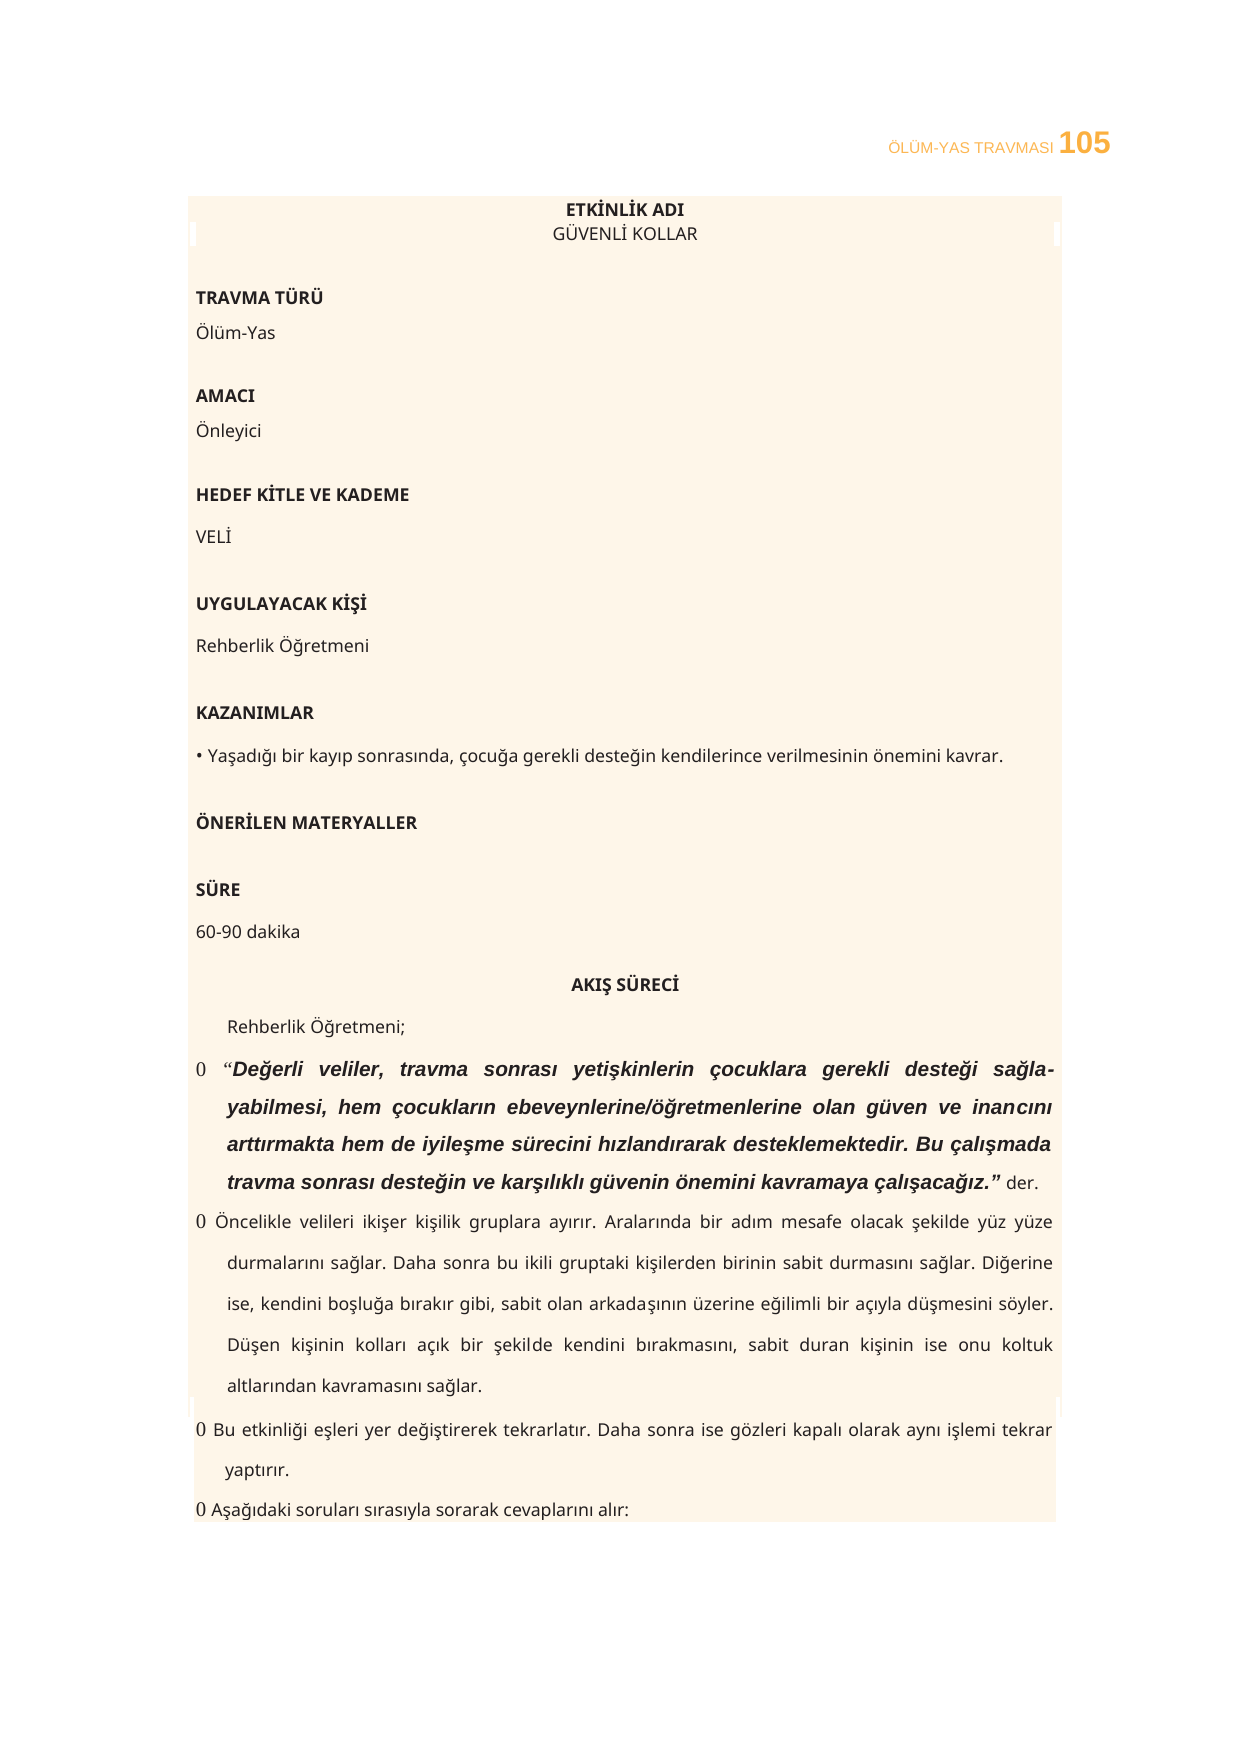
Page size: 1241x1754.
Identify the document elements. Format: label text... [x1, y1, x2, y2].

text SÜRE [190, 876, 1060, 901]
text AKIŞ SÜRECİ [190, 971, 1060, 997]
text TRAVMA TÜRÜ [190, 284, 1060, 310]
text 0 “Değerli veliler, travma sonrası yetişkinlerin çocuklara gerekli desteği sağlayabilmesi, hem çocukların ebeveynlerine/öğretmenlerine olan güven ve inancını arttırmakta hem de iyileşme sürecini hızlandırarak desteklemektedir. Bu çalışmada travma sonrası desteğin ve karşılıklı güvenin önemini kavramaya çalışacağız.” der. [190, 1055, 1060, 1194]
text UYGULAYACAK KİŞİ [190, 589, 1060, 615]
text Ölüm-Yas [190, 318, 1060, 344]
text 60-90 dakika [190, 918, 1060, 943]
text 0 Bu etkinliği eşleri yer değiştirerek tekrarlatır. Daha sonra ise gözleri kapalı olarak aynı işlemi tekrar yaptırır. [196, 1415, 1054, 1481]
text VELİ [190, 523, 1060, 548]
text ÖNERİLEN MATERYALLER [190, 809, 1060, 834]
text AMACI [190, 382, 1060, 408]
text Önleyici [190, 417, 1060, 443]
text GÜVENLİ KOLLAR [196, 222, 1054, 246]
text • Yaşadığı bir kayıp sonrasında, çocuğa gerekli desteğin kendilerince verilmesinin önemini kavrar. [190, 741, 1060, 768]
text ETKİNLİK ADI [190, 198, 1060, 222]
text 0 Öncelikle velileri ikişer kişilik gruplara ayırır. Aralarında bir adım mesafe olacak şekilde yüz yüze durmalarını sağlar. Daha sonra bu ikili gruptaki kişilerden birinin sabit durmasını sağlar. Diğerine ise, kendini boşluğa bırakır gibi, sabit olan arkadaşının üzerine eğilimli bir açıyla düşmesini söyler. Düşen kişinin kolları açık bir şekilde kendini bırakmasını, sabit duran kişinin ise onu koltuk altlarından kavramasını sağlar. [190, 1207, 1060, 1397]
text Rehberlik Öğretmeni [190, 632, 1060, 657]
text HEDEF KİTLE VE KADEME [190, 481, 1060, 506]
text Rehberlik Öğretmeni; [190, 1013, 1060, 1039]
text 0 Aşağıdaki soruları sırasıyla sorarak cevaplarını alır: [196, 1495, 1054, 1520]
text KAZANIMLAR [190, 698, 1060, 724]
